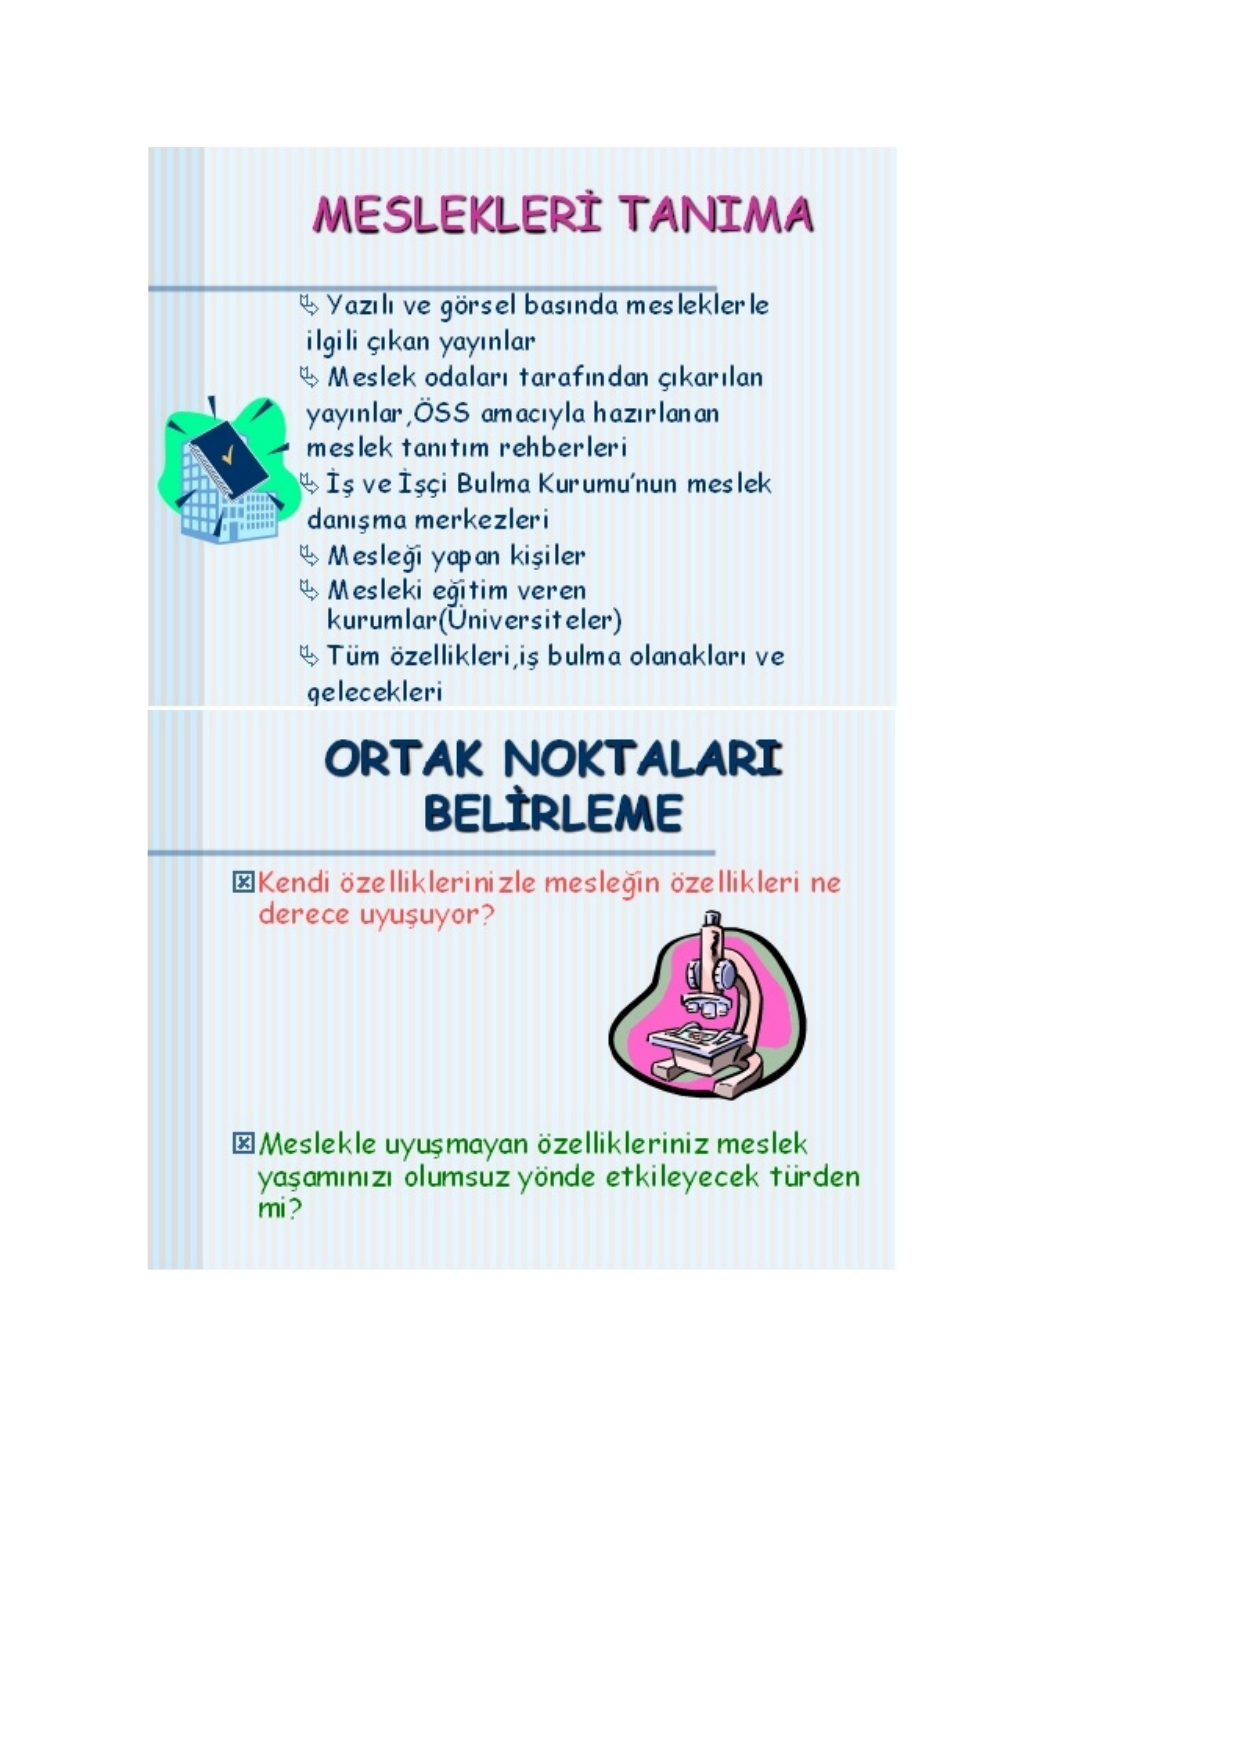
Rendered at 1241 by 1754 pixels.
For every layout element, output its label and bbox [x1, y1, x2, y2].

picture [147, 147, 900, 1273]
